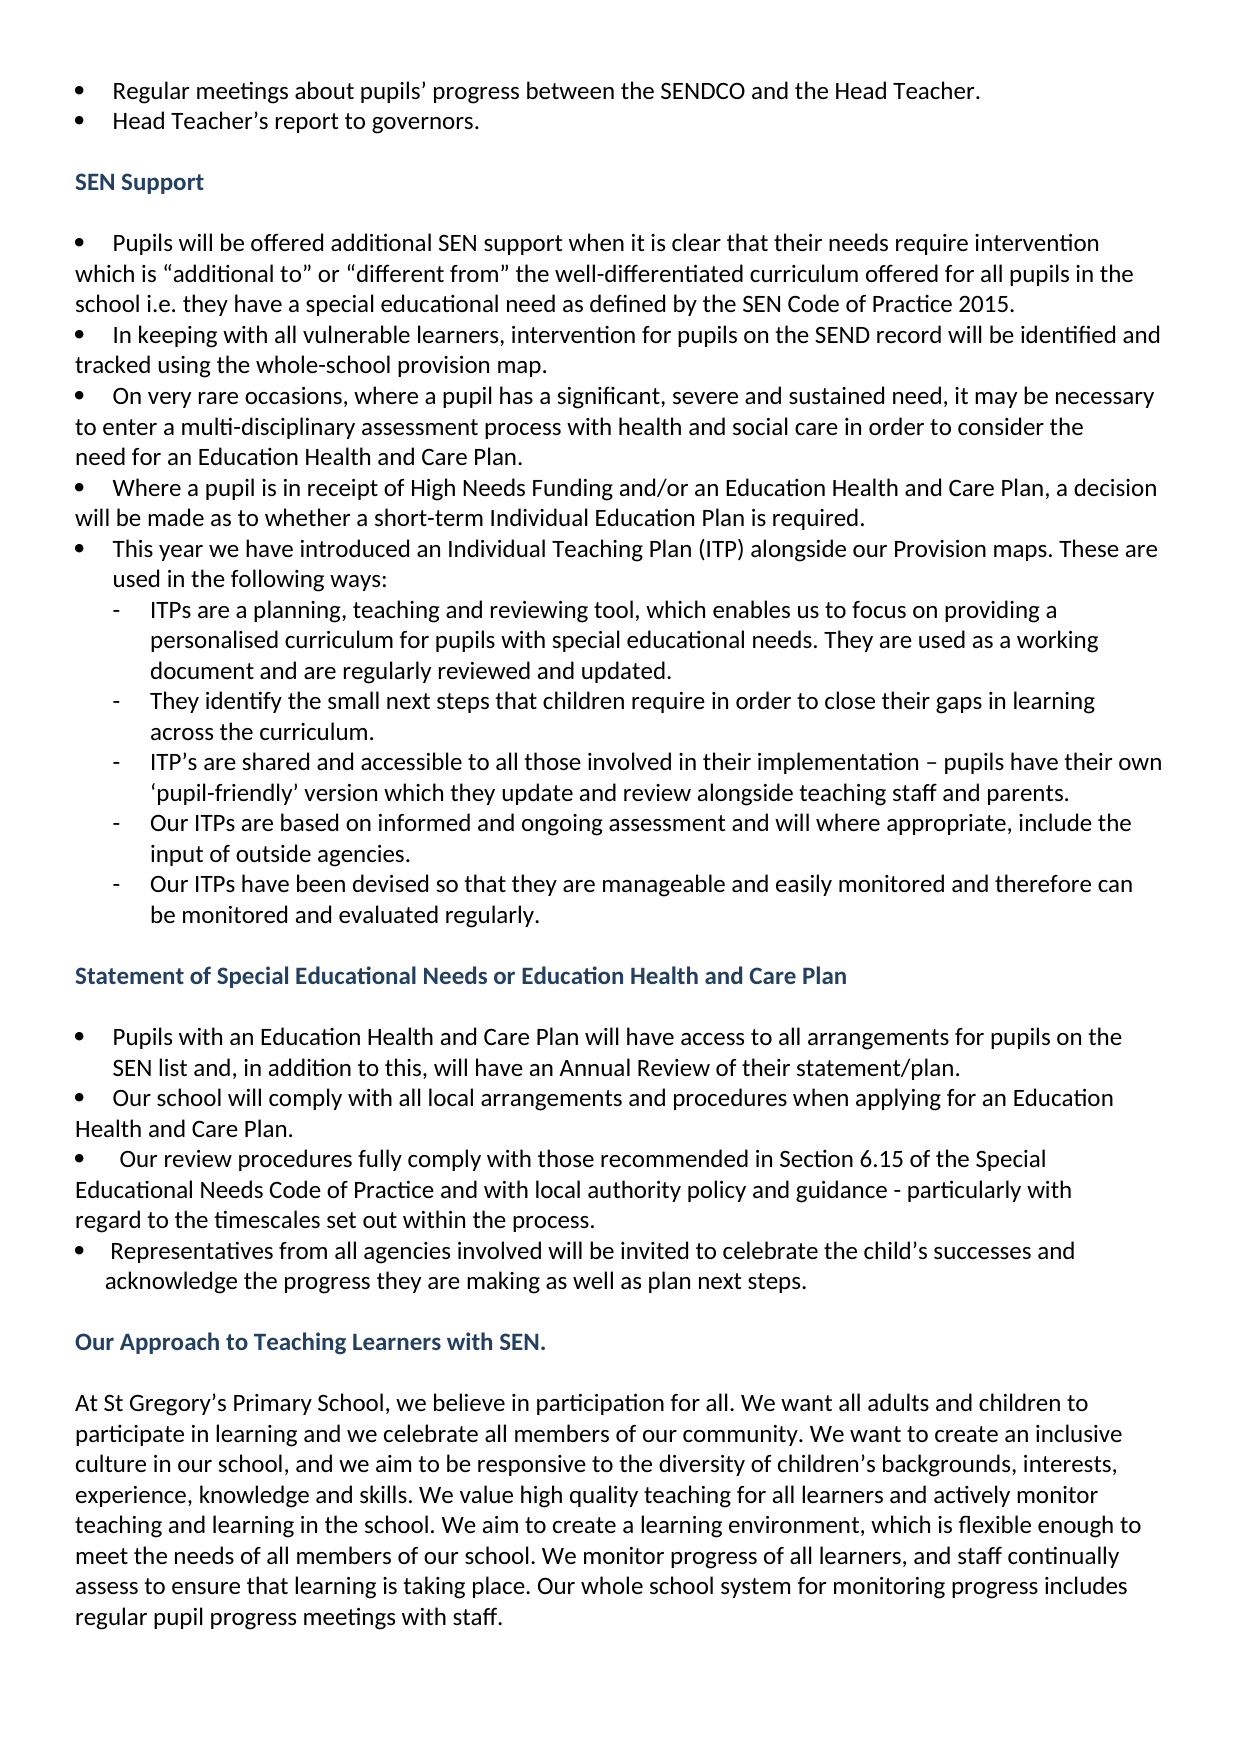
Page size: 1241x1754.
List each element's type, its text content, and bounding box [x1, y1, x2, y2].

text SEN Support [75, 167, 1165, 197]
list Our ITPs have been devised so that they are manageable and easily monitored and therefore can be monitored and evaluated regularly. [112, 868, 1165, 929]
list In keeping with all vulnerable learners, intervention for pupils on the SEND record will be identified and [75, 319, 1165, 350]
text will be made as to whether a short-term Individual Education Plan is required. [75, 502, 1165, 533]
list Our ITPs are based on informed and ongoing assessment and will where appropriate, include the input of outside agencies. [112, 807, 1165, 868]
list Head Teacher’s report to governors. [75, 106, 1165, 136]
text regard to the timescales set out within the process. [75, 1204, 1165, 1235]
text to enter a multi-disciplinary assessment process with health and social care in order to consider the [75, 411, 1165, 441]
list Regular meetings about pupils’ progress between the SENDCO and the Head Teacher. [75, 75, 1165, 106]
list ITP’s are shared and accessible to all those involved in their implementation – pupils have their own ‘pupil-friendly’ version which they update and review alongside teaching staff and parents. [112, 746, 1165, 807]
text Statement of Special Educational Needs or Education Health and Care Plan [75, 960, 1165, 991]
list ITPs are a planning, teaching and reviewing tool, which enables us to focus on providing a personalised curriculum for pupils with special educational needs. They are used as a working document and are regularly reviewed and updated. [112, 594, 1165, 685]
list Where a pupil is in receipt of High Needs Funding and/or an Education Health and Care Plan, a decision [75, 472, 1165, 502]
list Pupils will be offered additional SEN support when it is clear that their needs require intervention [75, 228, 1165, 258]
text Health and Care Plan. [75, 1113, 1165, 1143]
list They identify the small next steps that children require in order to close their gaps in learning across the curriculum. [112, 685, 1165, 746]
list Our review procedures fully comply with those recommended in Section 6.15 of the Special [75, 1143, 1165, 1174]
text Educational Needs Code of Practice and with local authority policy and guidance - particularly with [75, 1174, 1165, 1204]
text need for an Education Health and Care Plan. [75, 441, 1165, 472]
list Pupils with an Education Health and Care Plan will have access to all arrangements for pupils on the SEN list and, in addition to this, will have an Annual Review of their statement/plan. [75, 1021, 1165, 1082]
list On very rare occasions, where a pupil has a significant, severe and sustained need, it may be necessary [75, 380, 1165, 411]
text school i.e. they have a special educational need as defined by the SEN Code of Practice 2015. [75, 289, 1165, 319]
text tracked using the whole-school provision map. [75, 350, 1165, 380]
list Representatives from all agencies involved will be invited to celebrate the child’s successes and acknowledge the progress they are making as well as plan next steps. [75, 1235, 1165, 1296]
list This year we have introduced an Individual Teaching Plan (ITP) alongside our Provision maps. These are used in the following ways: [75, 533, 1165, 594]
text At St Gregory’s Primary School, we believe in participation for all. We want all adults and children to participate in learning and we celebrate all members of our community. We want to create an inclusive culture in our school, and we aim to be responsive to the diversity of children’s backgrounds, interests, experience, knowledge and skills. We value high quality teaching for all learners and actively monitor teaching and learning in the school. We aim to create a learning environment, which is flexible enough to meet the needs of all members of our school. We monitor progress of all learners, and staff continually assess to ensure that learning is taking place. Our whole school system for monitoring progress includes regular pupil progress meetings with staff. [75, 1387, 1165, 1632]
text Our Approach to Teaching Learners with SEN. [75, 1326, 1165, 1357]
text which is “additional to” or “different from” the well-differentiated curriculum offered for all pupils in the [75, 258, 1165, 289]
list Our school will comply with all local arrangements and procedures when applying for an Education [75, 1082, 1165, 1113]
